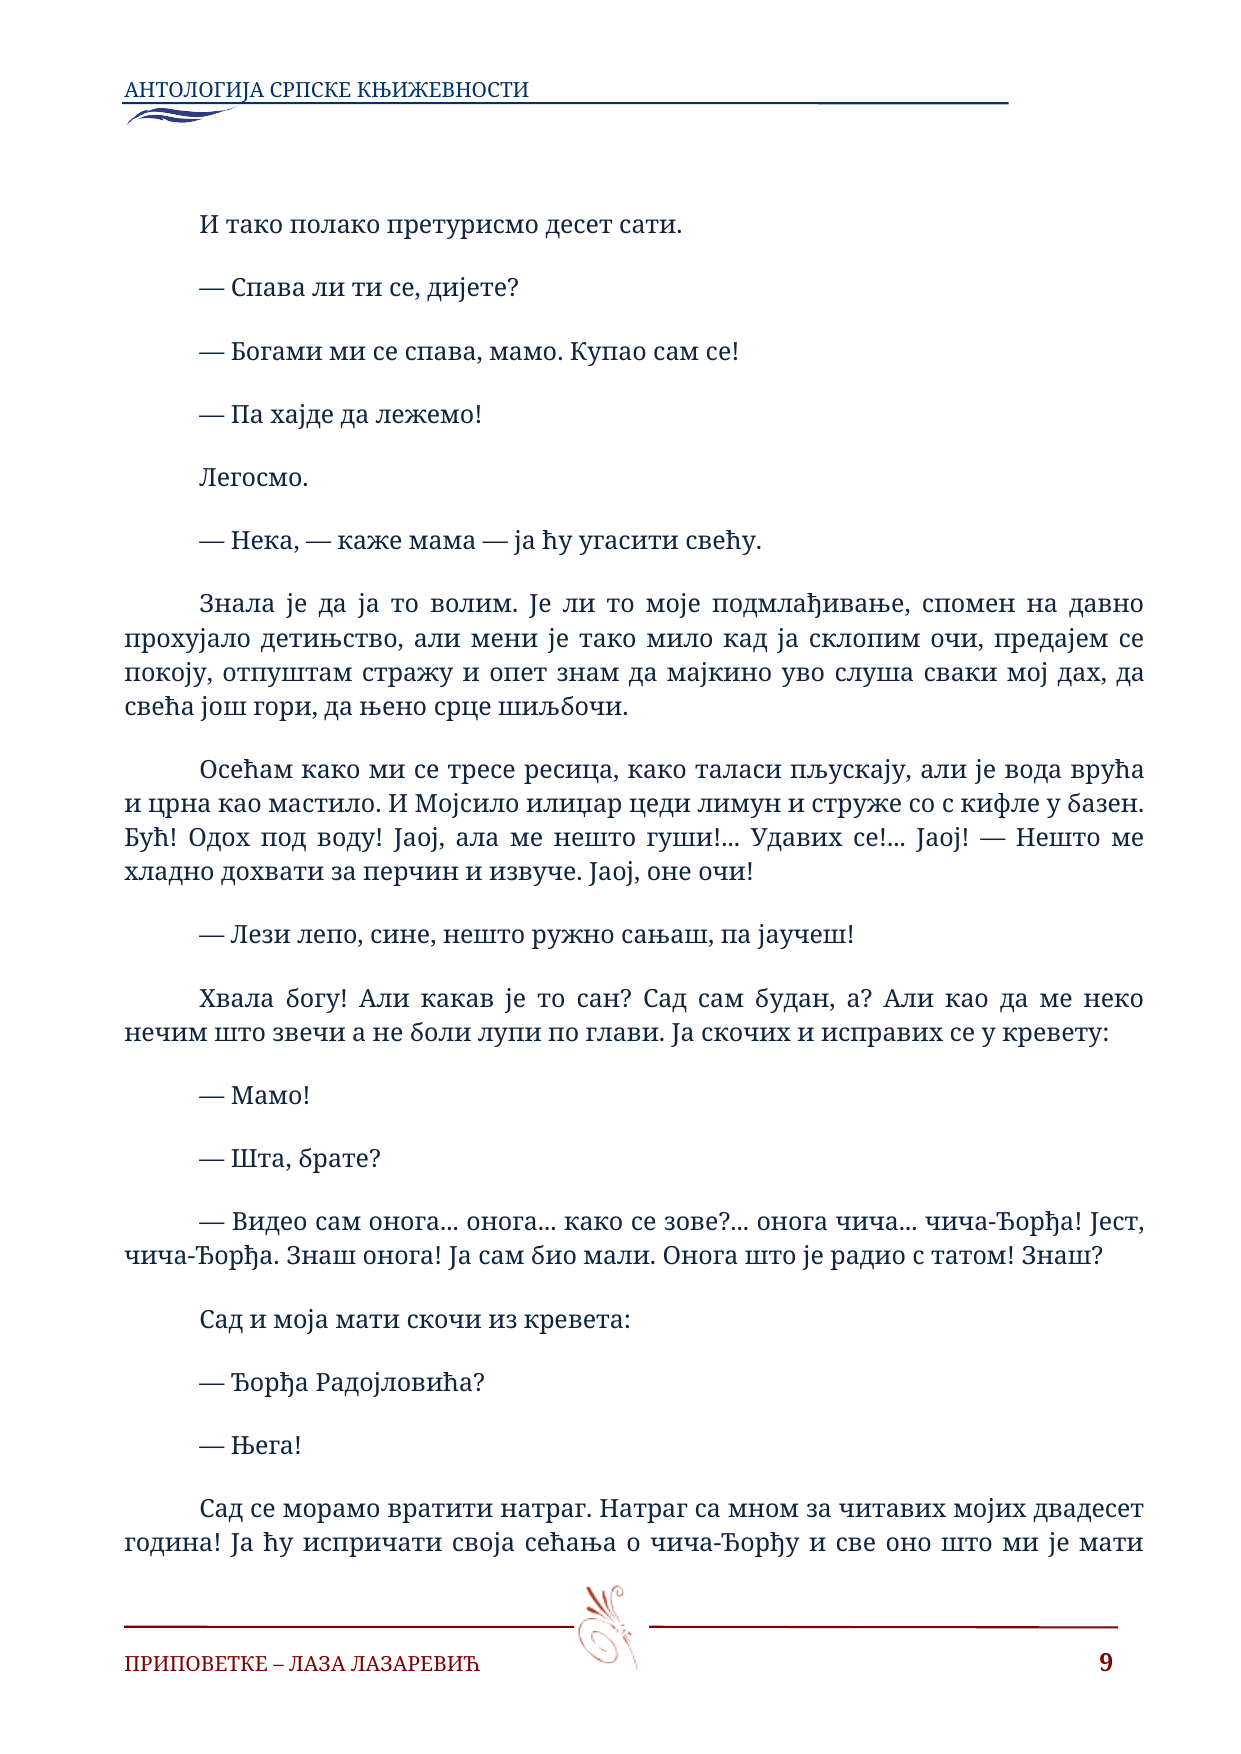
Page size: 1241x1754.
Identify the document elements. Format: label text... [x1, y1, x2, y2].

text — Ђорђа Радојловића? [124, 1364, 1146, 1398]
text — Нека, — каже мама — ја ћу угасити свећу. [124, 523, 1146, 557]
text Знала је да ја то волим. Је ли то моје подмлађивање, спомен на давно прохујало детињство, али мени је тако мило кад ја склопим очи, предајем се покоју, отпуштам стражу и опет знам да мајкино уво слуша сваки мој дах, да свећа још гори, да њено срце шиљбочи. [124, 586, 1146, 722]
text И тако полако претурисмо десет сати. [124, 207, 1146, 241]
text — Видео сам онога... онога... како се зове?... онога чича... чича-Ђорђа! Јест, чича-Ђорђа. Знаш онога! Ја сам био мали. Онога што је радио с татом! Знаш? [124, 1204, 1146, 1272]
text — Мамо! [124, 1077, 1146, 1112]
text — Богами ми се спава, мамо. Купао сам се! [124, 333, 1146, 367]
text Легосмо. [124, 460, 1146, 494]
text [124, 1491, 1146, 1559]
text — Шта, брате? [124, 1141, 1146, 1175]
text — Спава ли ти се, дијете? [124, 270, 1146, 304]
text — Лези лепо, сине, нешто ружно сањаш, па јаучеш! [124, 917, 1146, 951]
text Хвала богу! Али какав је то сан? Сад сам будан, а? Али као да ме неко нечим што звечи а не боли лупи по глави. Ја скочих и исправих се у кревету: [124, 980, 1146, 1048]
text — Њега! [124, 1428, 1146, 1462]
text Сад и моја мати скочи из кревета: [124, 1301, 1146, 1335]
text — Па хајде да лежемо! [124, 396, 1146, 431]
text Осећам како ми се тресе ресица, како таласи пљускају, али је вода врућа и црна као мастило. И Мојсило илиџар цеди лимун и струже со с кифле у базен. Бућ! Одох под воду! Јаој, ала ме нешто гуши!... Удавих се!... Јаој! — Нешто ме хладно дохвати за перчин и извуче. Јаој, оне очи! [124, 752, 1146, 888]
